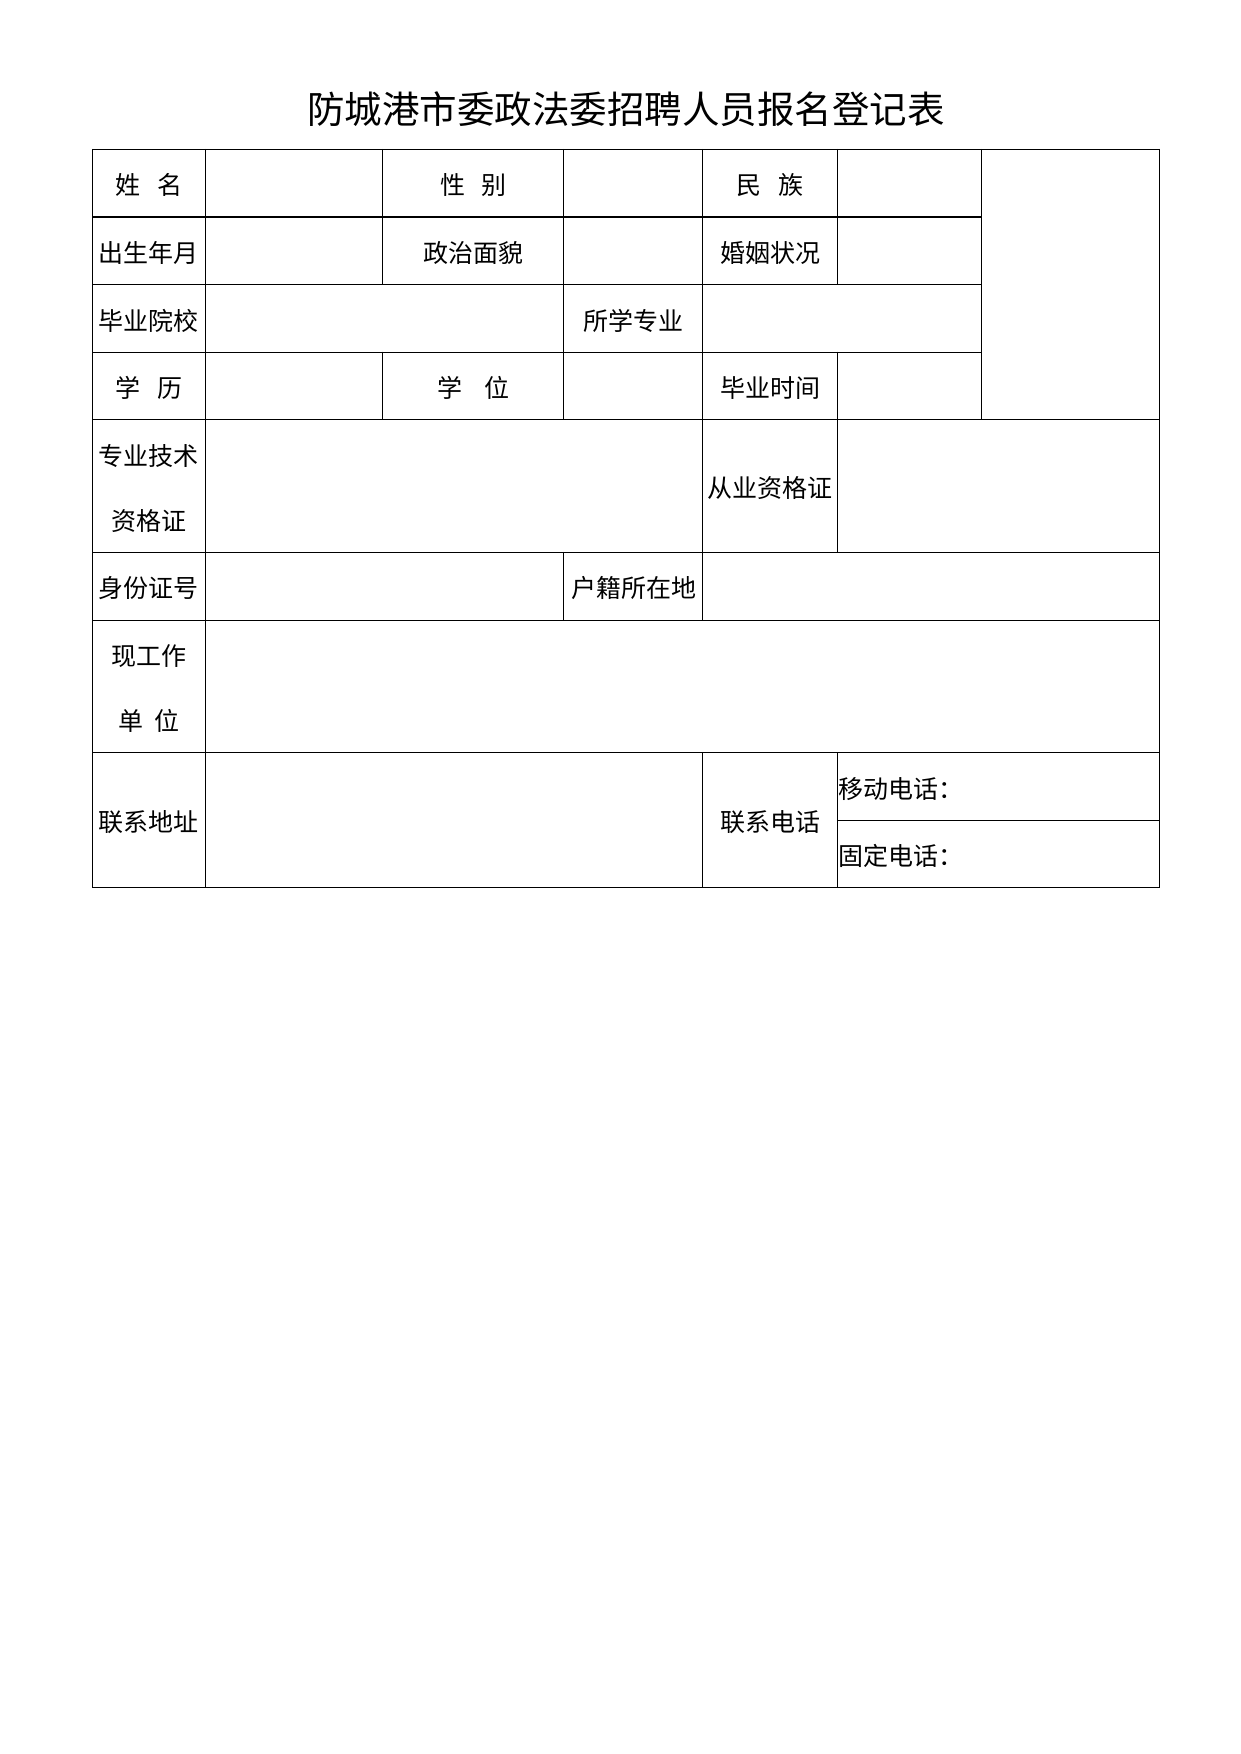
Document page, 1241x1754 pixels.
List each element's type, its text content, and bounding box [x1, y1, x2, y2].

table_cell 联系电话 [703, 753, 837, 887]
table_cell 联系地址 [93, 753, 205, 887]
table_cell 毕业时间 [703, 353, 837, 419]
table_cell [838, 150, 981, 216]
table_cell [206, 553, 563, 619]
table_header 防城港市委政法委招聘人员报名登记表 [92, 65, 1160, 149]
table_cell [982, 150, 1159, 419]
table_cell 专业技术 资格证 [93, 420, 205, 552]
table_cell [703, 285, 981, 352]
table_cell 学 历 [93, 353, 205, 419]
table_cell 政治面貌 [383, 218, 563, 284]
table_cell 姓 名 [93, 150, 205, 216]
table_cell [206, 285, 563, 352]
table_cell 移动电话： [838, 753, 1159, 820]
table_cell [206, 150, 382, 216]
table_cell 性 别 [383, 150, 563, 216]
table_cell 身份证号 [93, 553, 205, 619]
table_cell [206, 353, 382, 419]
table_cell [564, 353, 702, 419]
table_cell [838, 420, 1159, 552]
table_cell [838, 353, 981, 419]
table_cell 婚姻状况 [703, 218, 837, 284]
table_cell [838, 218, 981, 284]
table_cell [206, 753, 702, 887]
table_cell 从业资格证 [703, 420, 837, 552]
table_cell [206, 621, 1159, 752]
table_cell 出生年月 [93, 218, 205, 284]
table_cell 毕业院校 [93, 285, 205, 352]
table_cell [206, 420, 702, 552]
table_cell [564, 150, 702, 216]
table_cell [564, 218, 702, 284]
table_cell 户籍所在地 [564, 553, 702, 619]
table_cell 现工作 单 位 [93, 621, 205, 752]
table_cell 所学专业 [564, 285, 702, 352]
table_cell 固定电话： [838, 821, 1159, 887]
table_cell 民 族 [703, 150, 837, 216]
table_cell [206, 218, 382, 284]
table_cell 学 位 [383, 353, 563, 419]
table_cell [703, 553, 1159, 619]
